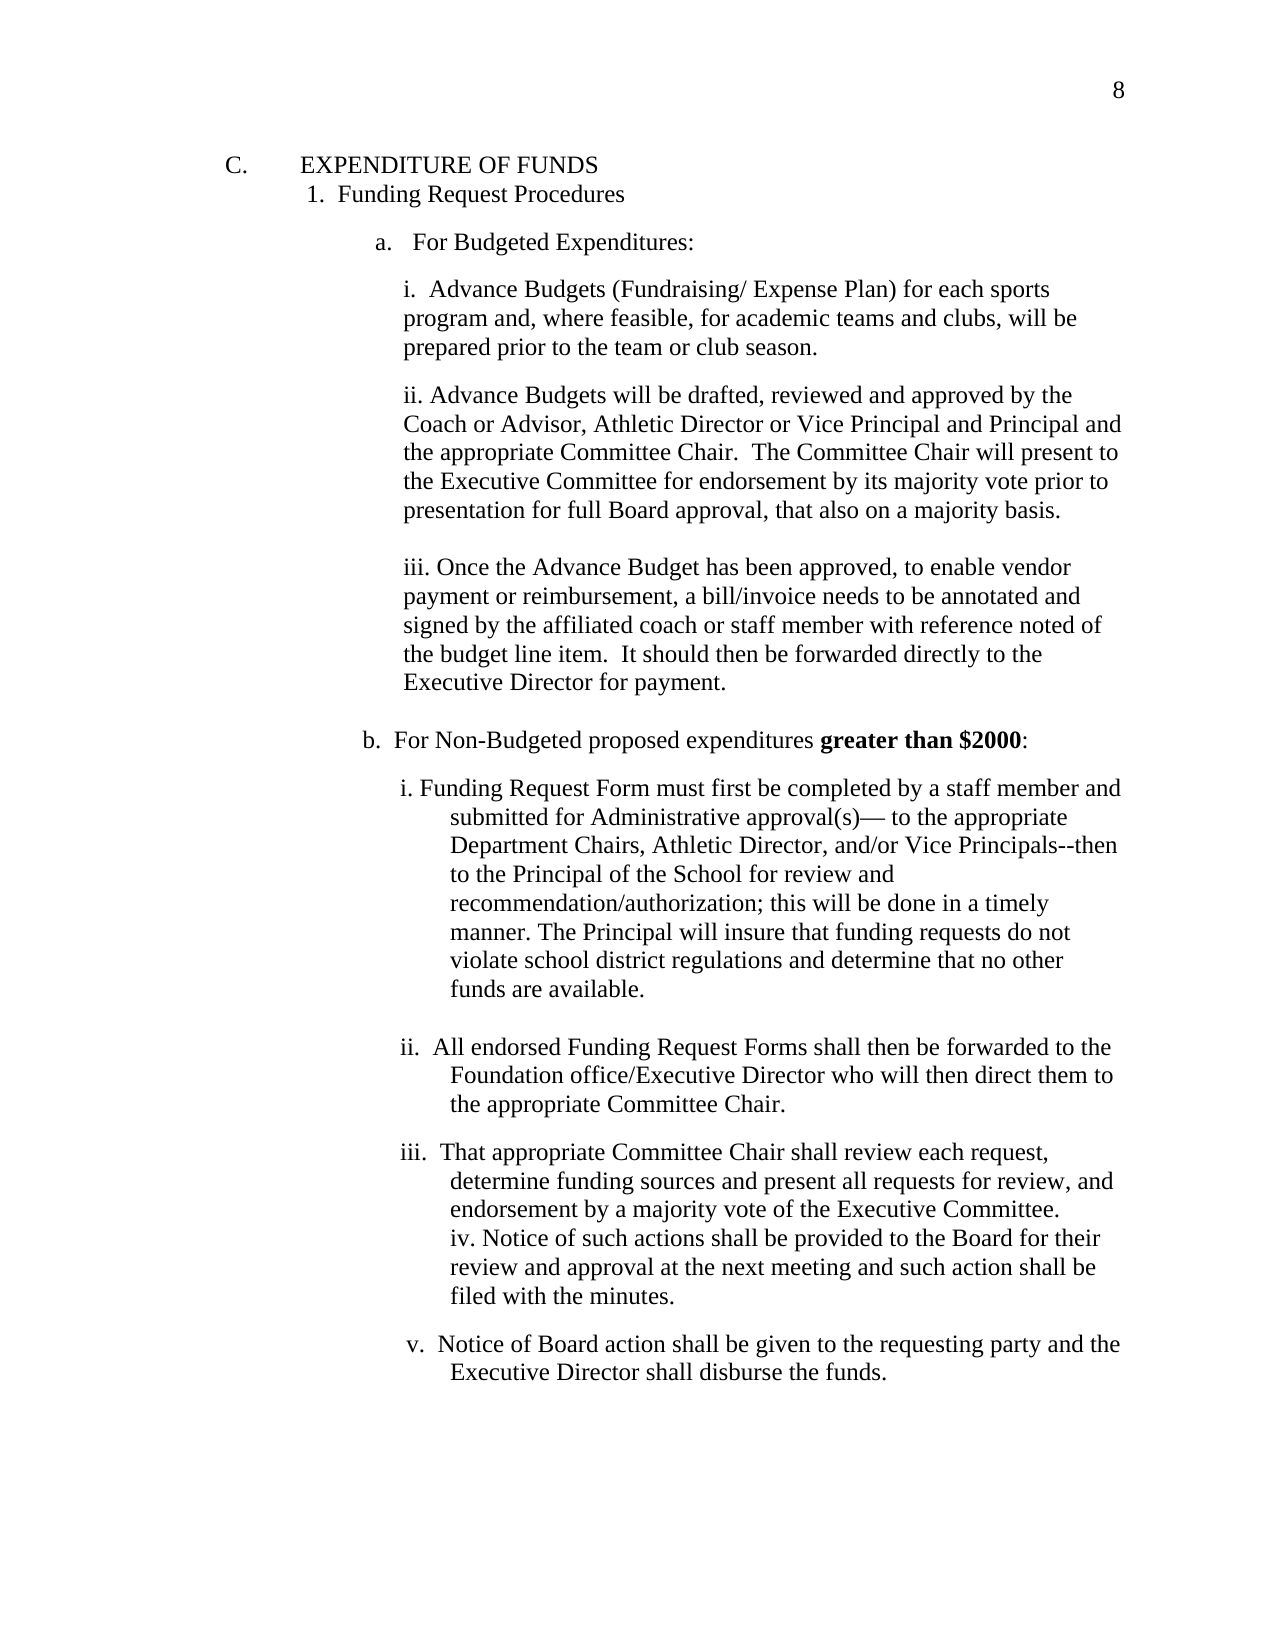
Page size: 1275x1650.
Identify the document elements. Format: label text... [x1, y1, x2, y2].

text iv. Notice of such actions shall be provided to the Board for their review and approval at the next meeting and such action shall be filed with the minutes. [375, 1223, 1125, 1309]
text v. Notice of Board action shall be given to the requesting party and the Executive Director shall disburse the funds. [375, 1329, 1125, 1386]
text C. EXPENDITURE OF FUNDS [225, 150, 1125, 179]
text iii. That appropriate Committee Chair shall review each request, determine funding sources and present all requests for review, and endorsement by a majority vote of the Executive Committee. [375, 1137, 1125, 1223]
text ii. All endorsed Funding Request Forms shall then be forwarded to the Foundation office/Executive Director who will then direct them to the appropriate Committee Chair. [375, 1032, 1125, 1118]
list i. Advance Budgets (Fundraising/ Expense Plan) for each sports program and, where feasible, for academic teams and clubs, will be prepared prior to the team or club season. [403, 274, 1125, 361]
text iii. Once the Advance Budget has been approved, to enable vendor payment or reimbursement, a bill/invoice needs to be annotated and signed by the affiliated coach or staff member with reference noted of the budget line item. It should then be forwarded directly to the Executive Director for payment. [403, 552, 1125, 696]
list For Budgeted Expenditures: [375, 227, 1125, 255]
text ii. Advance Budgets will be drafted, reviewed and approved by the Coach or Advisor, Athletic Director or Vice Principal and Principal and the appropriate Committee Chair. The Committee Chair will present to the Executive Committee for endorsement by its majority vote prior to presentation for full Board approval, that also on a majority basis. [403, 380, 1125, 524]
text b. For Non-Budgeted proposed expenditures greater than $2000: [325, 725, 1125, 754]
text i. Funding Request Form must first be completed by a staff member and submitted for Administrative approval(s)— to the appropriate Department Chairs, Athletic Director, and/or Vice Principals--then to the Principal of the School for review and recommendation/authorization; this will be done in a timely manner. The Principal will insure that funding requests do not violate school district regulations and determine that no other funds are available. [375, 773, 1125, 1003]
text 1. Funding Request Procedures [150, 179, 1125, 207]
